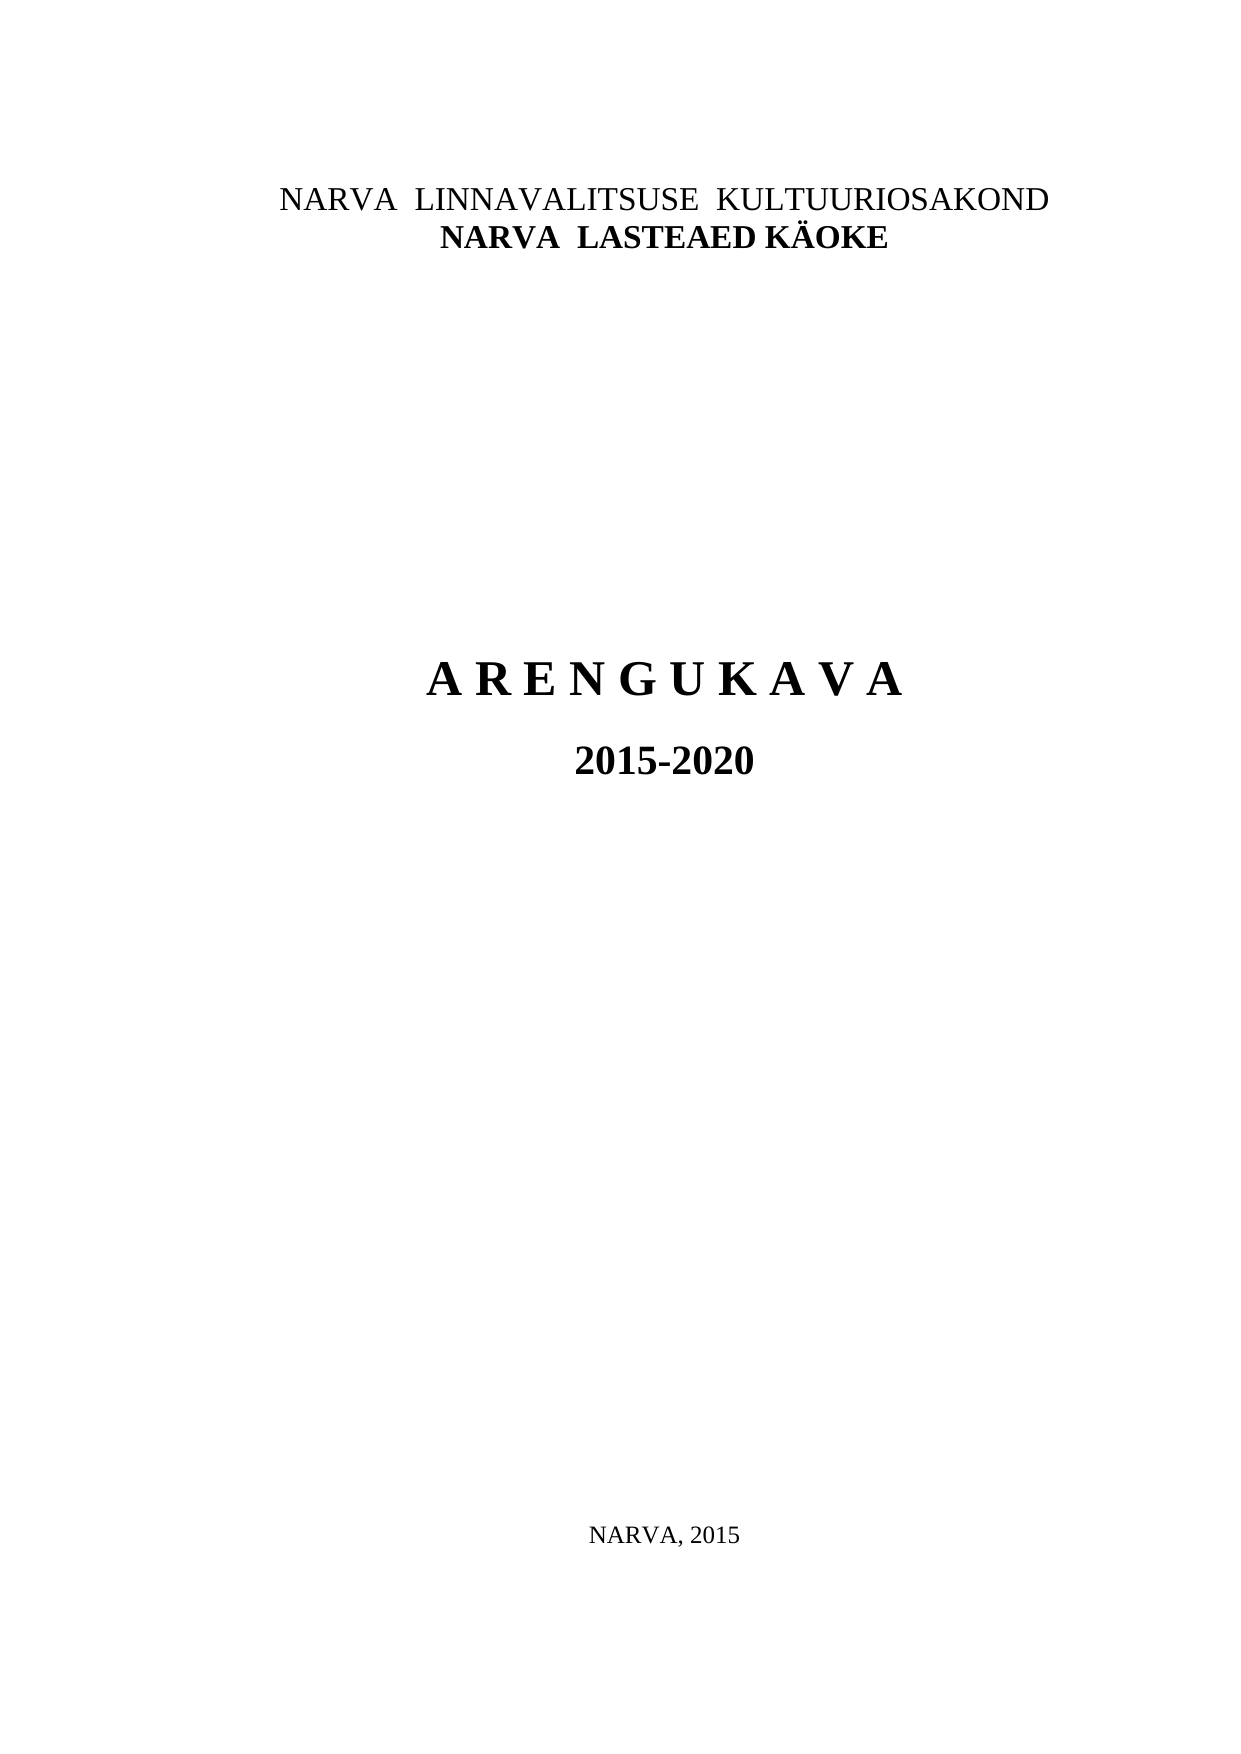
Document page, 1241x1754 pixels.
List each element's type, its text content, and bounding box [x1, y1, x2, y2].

subtitle NARVA LASTEAED KÄOKE [177, 218, 1152, 256]
text 2015-2020 [177, 735, 1152, 783]
text NARVA LINNAVALITSUSE KULTUURIOSAKOND [177, 179, 1152, 218]
text A R E N G U K A V A [177, 649, 1152, 706]
text NARVA, 2015 [177, 1520, 1152, 1549]
